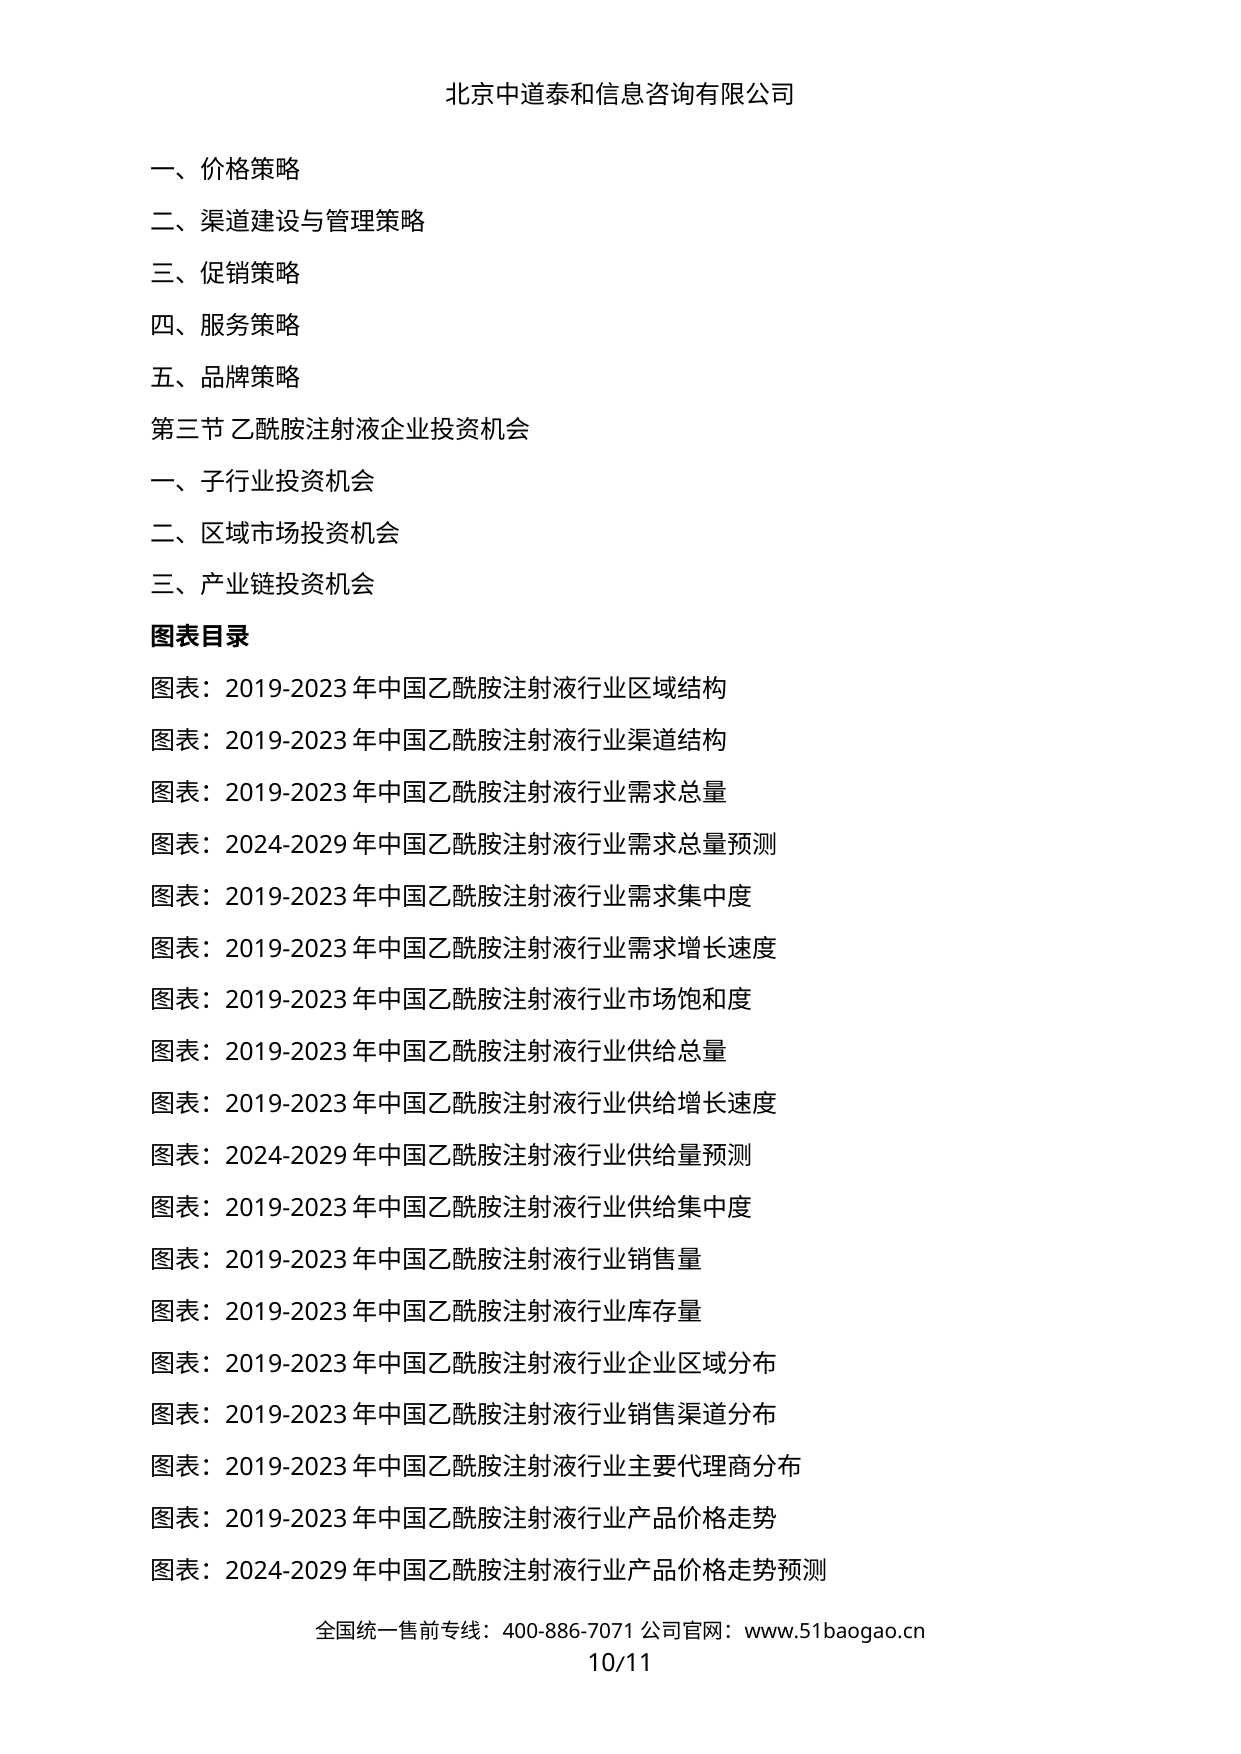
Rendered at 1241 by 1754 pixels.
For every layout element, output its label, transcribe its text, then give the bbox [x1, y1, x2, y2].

text 图表目录 [150, 617, 1090, 653]
text 二、渠道建设与管理策略 [150, 202, 1090, 238]
text 图表：2024-2029年中国乙酰胺注射液行业产品价格走势预测 [150, 1551, 1090, 1587]
text 四、服务策略 [150, 306, 1090, 342]
text 图表：2019-2023年中国乙酰胺注射液行业主要代理商分布 [150, 1447, 1090, 1483]
text 图表：2019-2023年中国乙酰胺注射液行业销售量 [150, 1239, 1090, 1276]
text 图表：2019-2023年中国乙酰胺注射液行业需求总量 [150, 772, 1090, 809]
text 图表：2019-2023年中国乙酰胺注射液行业库存量 [150, 1291, 1090, 1327]
text 图表：2019-2023年中国乙酰胺注射液行业销售渠道分布 [150, 1395, 1090, 1431]
text 图表：2019-2023年中国乙酰胺注射液行业需求集中度 [150, 876, 1090, 912]
text 二、区域市场投资机会 [150, 513, 1090, 549]
text 一、价格策略 [150, 150, 1090, 186]
text 图表：2019-2023年中国乙酰胺注射液行业企业区域分布 [150, 1343, 1090, 1379]
text 图表：2019-2023年中国乙酰胺注射液行业需求增长速度 [150, 928, 1090, 964]
text 一、子行业投资机会 [150, 461, 1090, 497]
text 三、产业链投资机会 [150, 565, 1090, 601]
text 图表：2024-2029年中国乙酰胺注射液行业需求总量预测 [150, 824, 1090, 861]
text 图表：2024-2029年中国乙酰胺注射液行业供给量预测 [150, 1136, 1090, 1172]
text 图表：2019-2023年中国乙酰胺注射液行业供给集中度 [150, 1187, 1090, 1224]
text 图表：2019-2023年中国乙酰胺注射液行业市场饱和度 [150, 980, 1090, 1016]
text 图表：2019-2023年中国乙酰胺注射液行业区域结构 [150, 669, 1090, 705]
text 第三节 乙酰胺注射液企业投资机会 [150, 409, 1090, 446]
text 图表：2019-2023年中国乙酰胺注射液行业供给总量 [150, 1032, 1090, 1068]
text 图表：2019-2023年中国乙酰胺注射液行业渠道结构 [150, 721, 1090, 757]
text 图表：2019-2023年中国乙酰胺注射液行业供给增长速度 [150, 1084, 1090, 1120]
text 五、品牌策略 [150, 357, 1090, 394]
text 图表：2019-2023年中国乙酰胺注射液行业产品价格走势 [150, 1499, 1090, 1535]
text 三、促销策略 [150, 254, 1090, 290]
